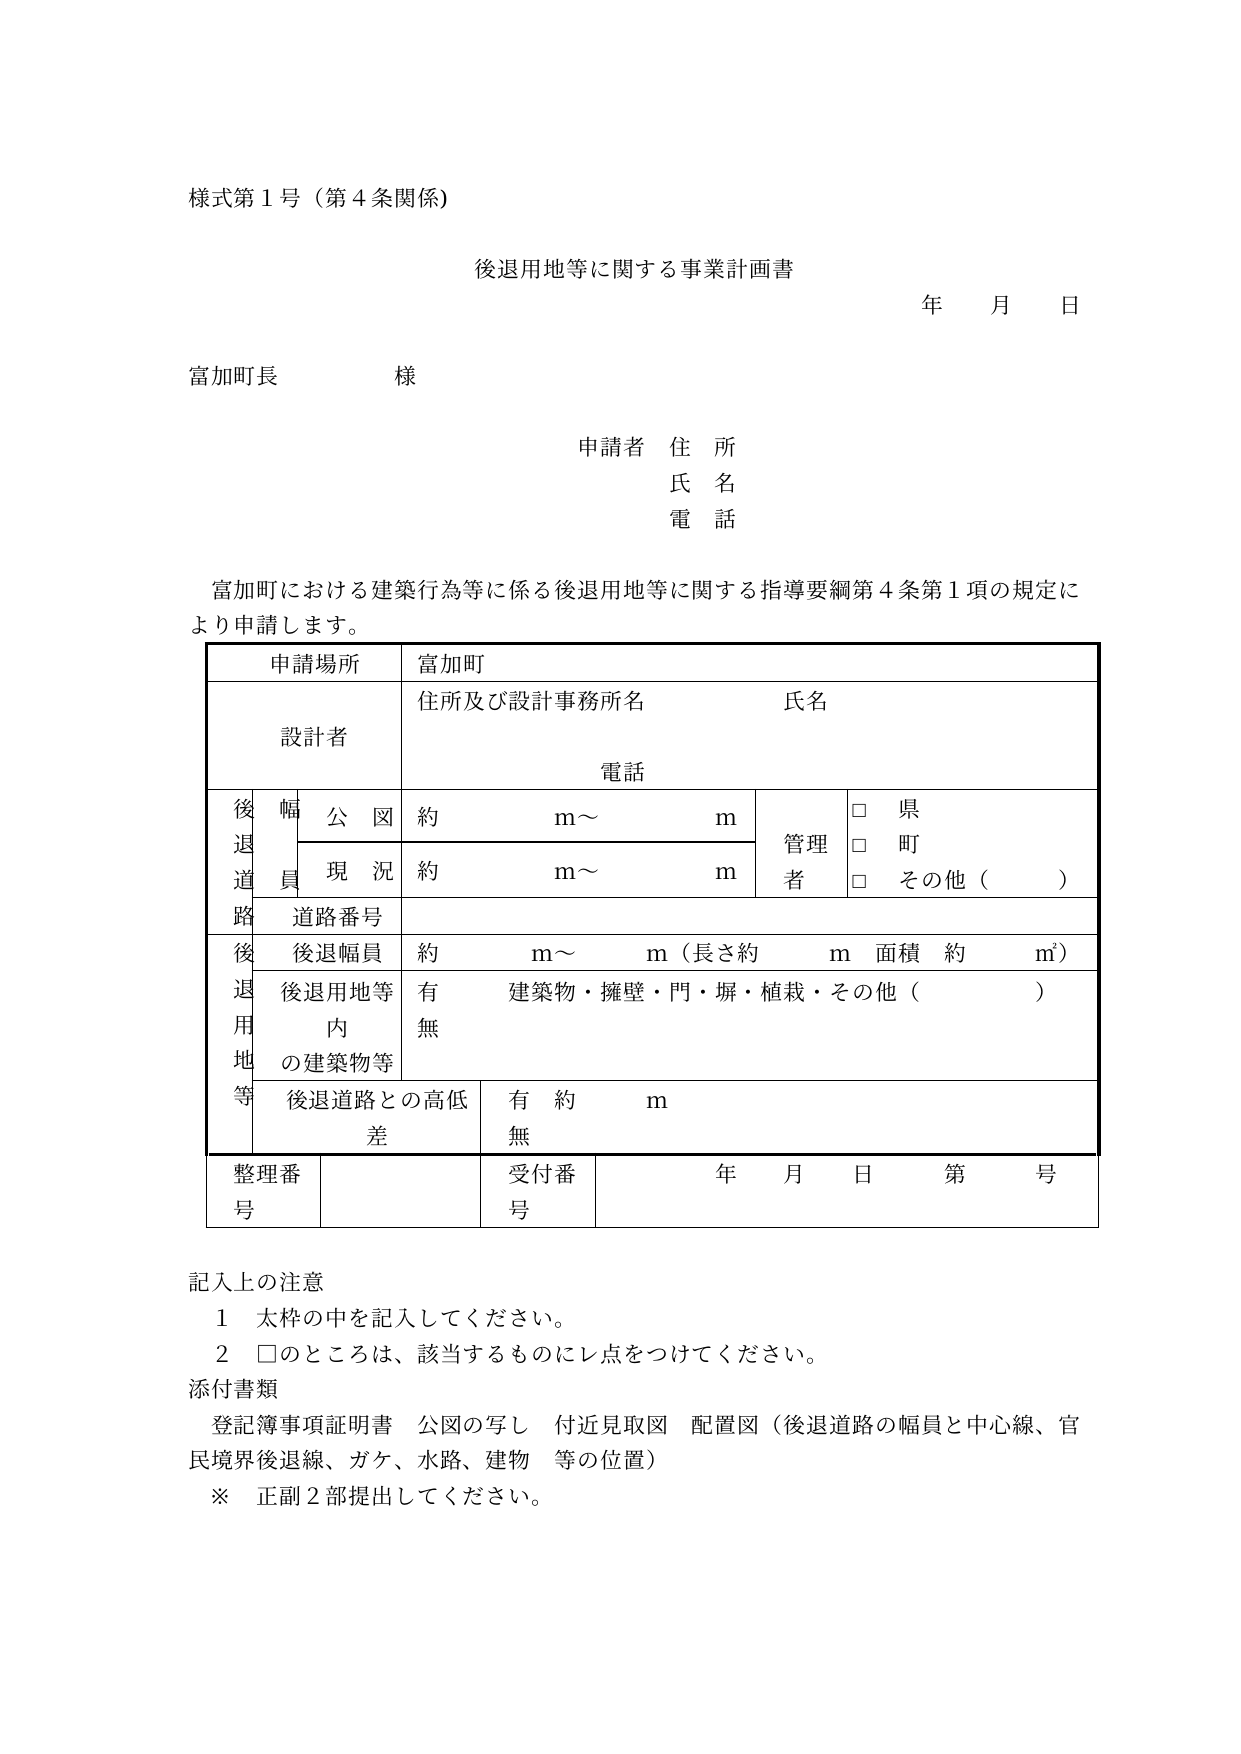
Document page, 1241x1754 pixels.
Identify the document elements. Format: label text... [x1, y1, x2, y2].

table_cell 後退幅員 [253, 935, 401, 970]
table_cell 後退用地等内 の建築物等 [253, 971, 401, 1080]
text 様式第１号（第４条関係) [188, 179, 1082, 215]
table_cell 後 退 用 地 等 [208, 935, 252, 1152]
text 富加町における建築行為等に係る後退用地等に関する指導要綱第４条第１項の規定により申請します。 [188, 571, 1082, 642]
table_cell 受付番号 [481, 1156, 595, 1227]
text 氏 名 [188, 464, 1082, 500]
text ※ 正副２部提出してください。 [188, 1477, 1082, 1513]
table_header 申請場所 [208, 645, 401, 681]
table_cell □ 県 □ 町 □ その他（ ） [848, 790, 1097, 897]
table_cell 整理番号 [207, 1154, 320, 1227]
table_cell 約 ｍ～ ｍ [402, 843, 755, 897]
table_cell 住所及び設計事務所名 氏名 電話 [402, 682, 1097, 789]
table_cell 後退道路との高低差 [253, 1081, 480, 1152]
table_cell [321, 1156, 480, 1227]
table_cell 年 月 日 第 号 [596, 1153, 1098, 1227]
table_cell [402, 898, 1097, 933]
table_cell 管理者 [756, 790, 847, 897]
text 電 話 [188, 500, 1082, 535]
table_cell 有 建築物・擁壁・門・塀・植栽・その他（ ） 無 [402, 971, 1097, 1080]
table_cell 設計者 [208, 682, 401, 789]
table_cell 約 ｍ～ ｍ（長さ約 ｍ 面積 約 ㎡） [402, 935, 1097, 970]
table_cell 約 ｍ～ ｍ [402, 790, 755, 841]
table_cell 現 況 [298, 843, 401, 897]
table_cell 有 約 ｍ 無 [481, 1081, 1097, 1152]
table_cell 後 退 道 路 [208, 790, 252, 933]
table_header 富加町 [402, 645, 1097, 681]
text 富加町長 様 [188, 357, 1082, 393]
text ２ □のところは、該当するものにレ点をつけてください。 [188, 1335, 1082, 1370]
text 記入上の注意 [188, 1263, 1082, 1299]
table_cell 道路番号 [253, 898, 401, 933]
text 後退用地等に関する事業計画書 [188, 250, 1082, 286]
text １ 太枠の中を記入してください。 [188, 1299, 1082, 1335]
text 登記簿事項証明書 公図の写し 付近見取図 配置図（後退道路の幅員と中心線、官民境界後退線、ガケ、水路、建物 等の位置） [188, 1406, 1082, 1477]
text 申請者 住 所 [188, 428, 1082, 464]
table_cell 公 図 [298, 790, 401, 841]
text 年 月 日 [188, 286, 1082, 322]
text 添付書類 [188, 1370, 1082, 1406]
table_cell 幅 員 [253, 790, 297, 897]
